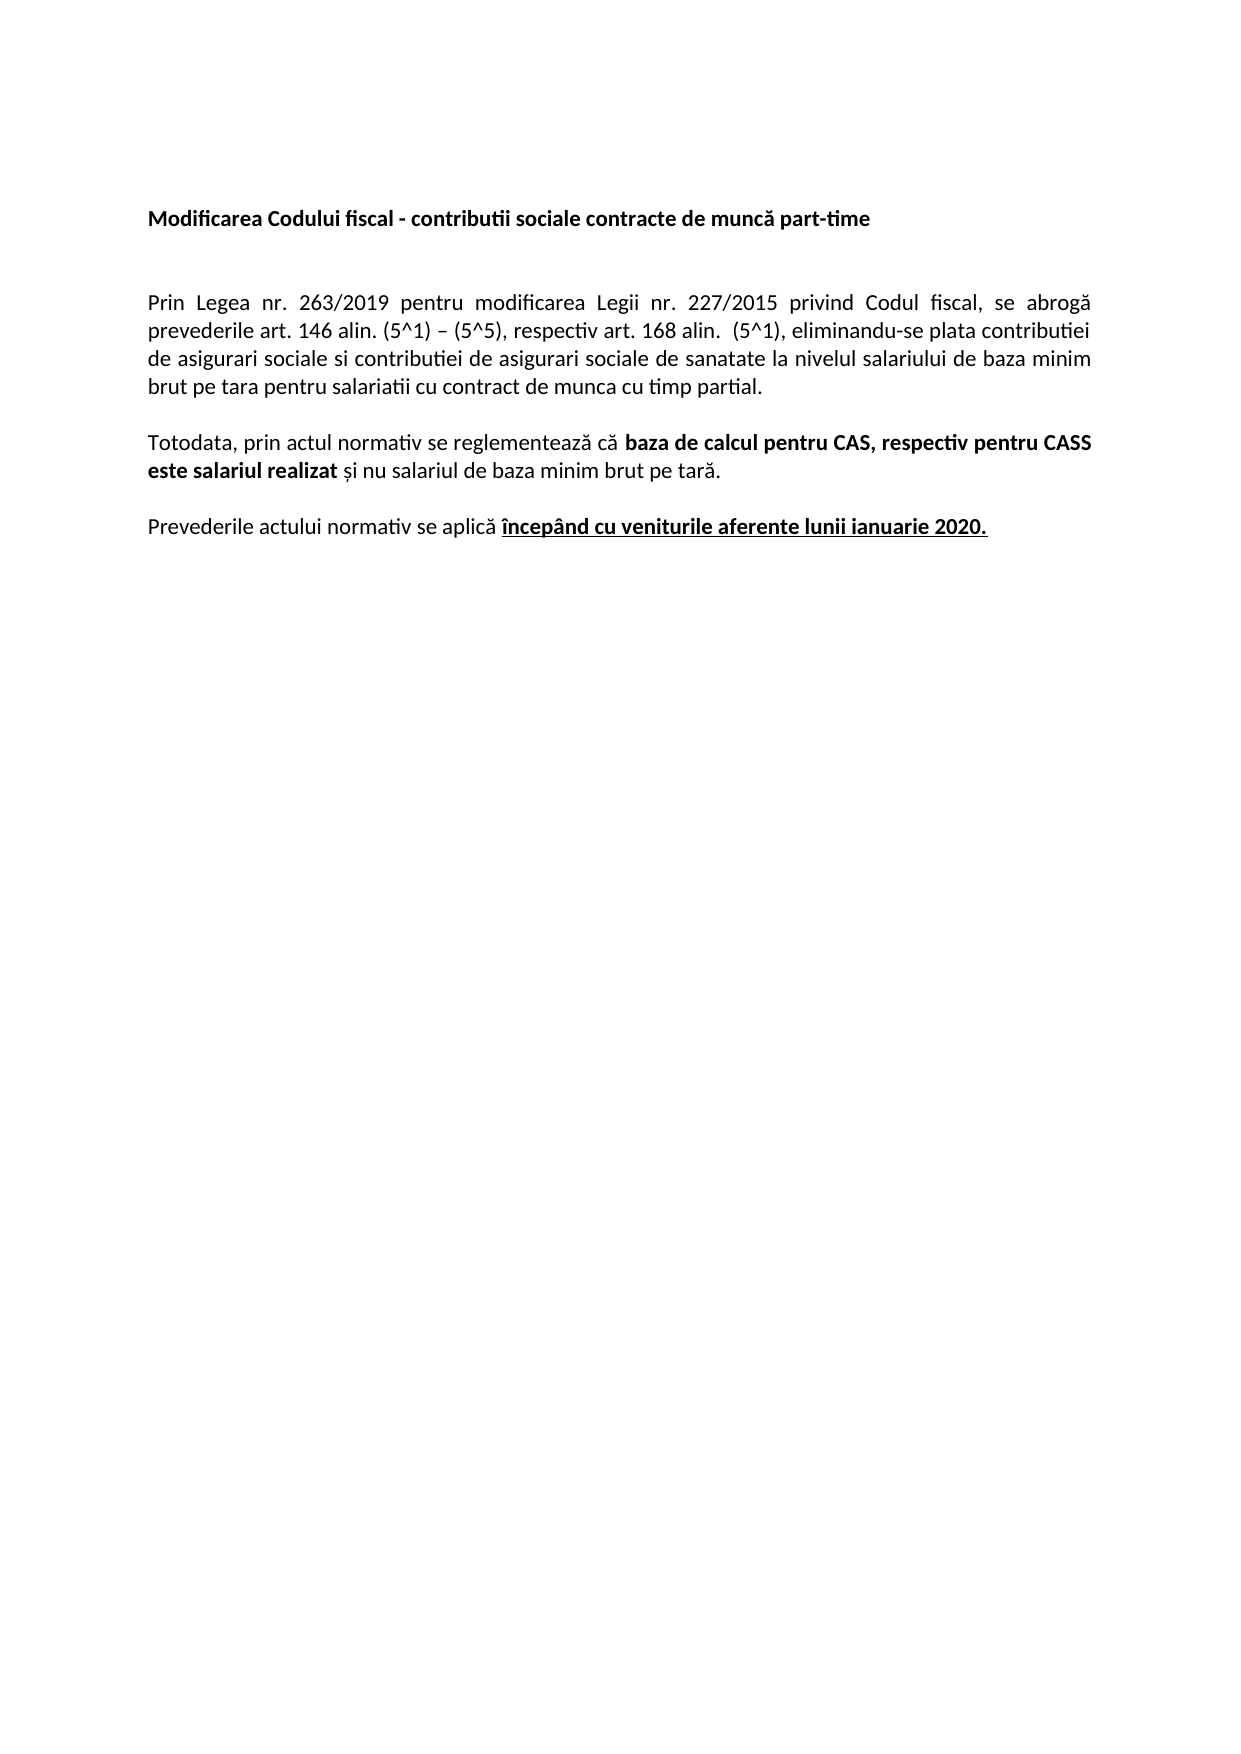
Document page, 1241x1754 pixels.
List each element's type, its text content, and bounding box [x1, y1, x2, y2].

text Prevederile actului normativ se aplică începând cu veniturile aferente lunii ianuarie 2020. [148, 512, 1093, 540]
text Totodata, prin actul normativ se reglementează că baza de calcul pentru CAS, respectiv pentru CASS este salariul realizat și nu salariul de baza minim brut pe tară. [148, 428, 1093, 484]
text Modificarea Codului fiscal - contributii sociale contracte de muncă part-time [148, 204, 1093, 232]
text Prin Legea nr. 263/2019 pentru modificarea Legii nr. 227/2015 privind Codul fiscal, se abrogă prevederile art. 146 alin. (5^1) – (5^5), respectiv art. 168 alin. (5^1), eliminandu-se plata contributiei de asigurari sociale si contributiei de asigurari sociale de sanatate la nivelul salariului de baza minim brut pe tara pentru salariatii cu contract de munca cu timp partial. [148, 288, 1093, 400]
